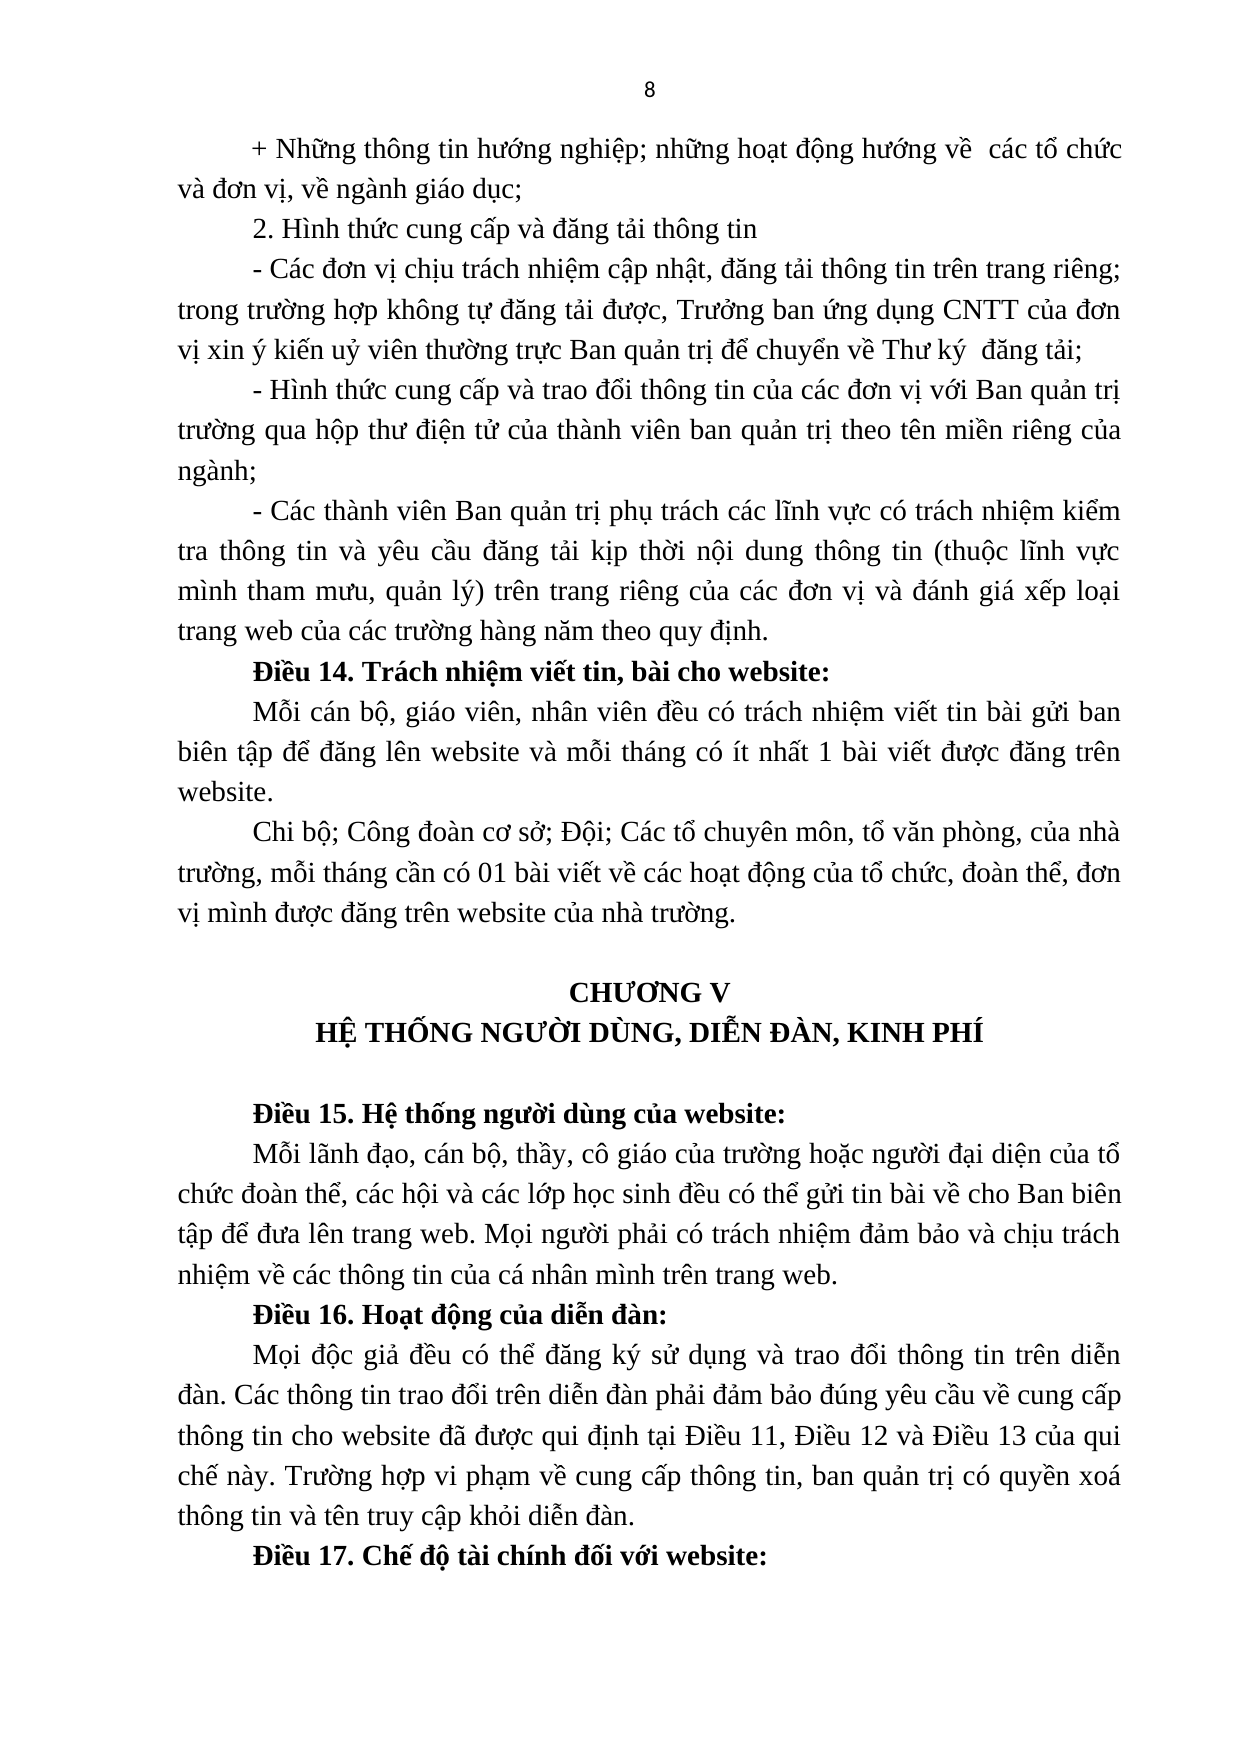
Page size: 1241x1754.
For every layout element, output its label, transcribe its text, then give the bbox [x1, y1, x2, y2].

text Điều 16. Hoạt động của diễn đàn: [177, 1297, 1122, 1331]
text - Các thành viên Ban quản trị phụ trách các lĩnh vực có trách nhiệm kiểm tra thông tin và yêu cầu đăng tải kịp thời nội dung thông tin (thuộc lĩnh vực mình tham mưu, quản lý) trên trang riêng của các đơn vị và đánh giá xếp loại trang web của các trường hàng năm theo quy định. [177, 493, 1122, 647]
text Mỗi lãnh đạo, cán bộ, thầy, cô giáo của trường hoặc người đại diện của tổ chức đoàn thể, các hội và các lớp học sinh đều có thể gửi tin bài về cho Ban biên tập để đưa lên trang web. Mọi người phải có trách nhiệm đảm bảo và chịu trách nhiệm về các thông tin của cá nhân mình trên trang web. [177, 1136, 1122, 1290]
text Mỗi cán bộ, giáo viên, nhân viên đều có trách nhiệm viết tin bài gửi ban biên tập để đăng lên website và mỗi tháng có ít nhất 1 bài viết được đăng trên website. [177, 694, 1122, 808]
text + Những thông tin hướng nghiệp; những hoạt động hướng về các tổ chức và đơn vị, về ngành giáo dục; [177, 131, 1122, 205]
text HỆ THỐNG NGƯỜI DÙNG, DIỄN ĐÀN, KINH PHÍ [177, 1016, 1122, 1049]
text Điều 17. Chế độ tài chính đối với website: [177, 1538, 1122, 1572]
text Điều 15. Hệ thống người dùng của website: [177, 1096, 1122, 1129]
text CHƯƠNG V [177, 975, 1122, 1009]
text 2. Hình thức cung cấp và đăng tải thông tin [177, 211, 1122, 245]
text - Các đơn vị chịu trách nhiệm cập nhật, đăng tải thông tin trên trang riêng; trong trường hợp không tự đăng tải được, Trưởng ban ứng dụng CNTT của đơn vị xin ý kiến uỷ viên thường trực Ban quản trị để chuyển về Thư ký đăng tải; [177, 252, 1122, 366]
text Chi bộ; Công đoàn cơ sở; Đội; Các tổ chuyên môn, tổ văn phòng, của nhà trường, mỗi tháng cần có 01 bài viết về các hoạt động của tổ chức, đoàn thể, đơn vị mình được đăng trên website của nhà trường. [177, 814, 1122, 928]
text Mọi độc giả đều có thể đăng ký sử dụng và trao đổi thông tin trên diễn đàn. Các thông tin trao đổi trên diễn đàn phải đảm bảo đúng yêu cầu về cung cấp thông tin cho website đã được qui định tại Điều 11, Điều 12 và Điều 13 của qui chế này. Trường hợp vi phạm về cung cấp thông tin, ban quản trị có quyền xoá thông tin và tên truy cập khỏi diễn đàn. [177, 1337, 1122, 1532]
text - Hình thức cung cấp và trao đổi thông tin của các đơn vị với Ban quản trị trường qua hộp thư điện tử của thành viên ban quản trị theo tên miền riêng của ngành; [177, 372, 1122, 486]
text Điều 14. Trách nhiệm viết tin, bài cho website: [177, 654, 1122, 687]
